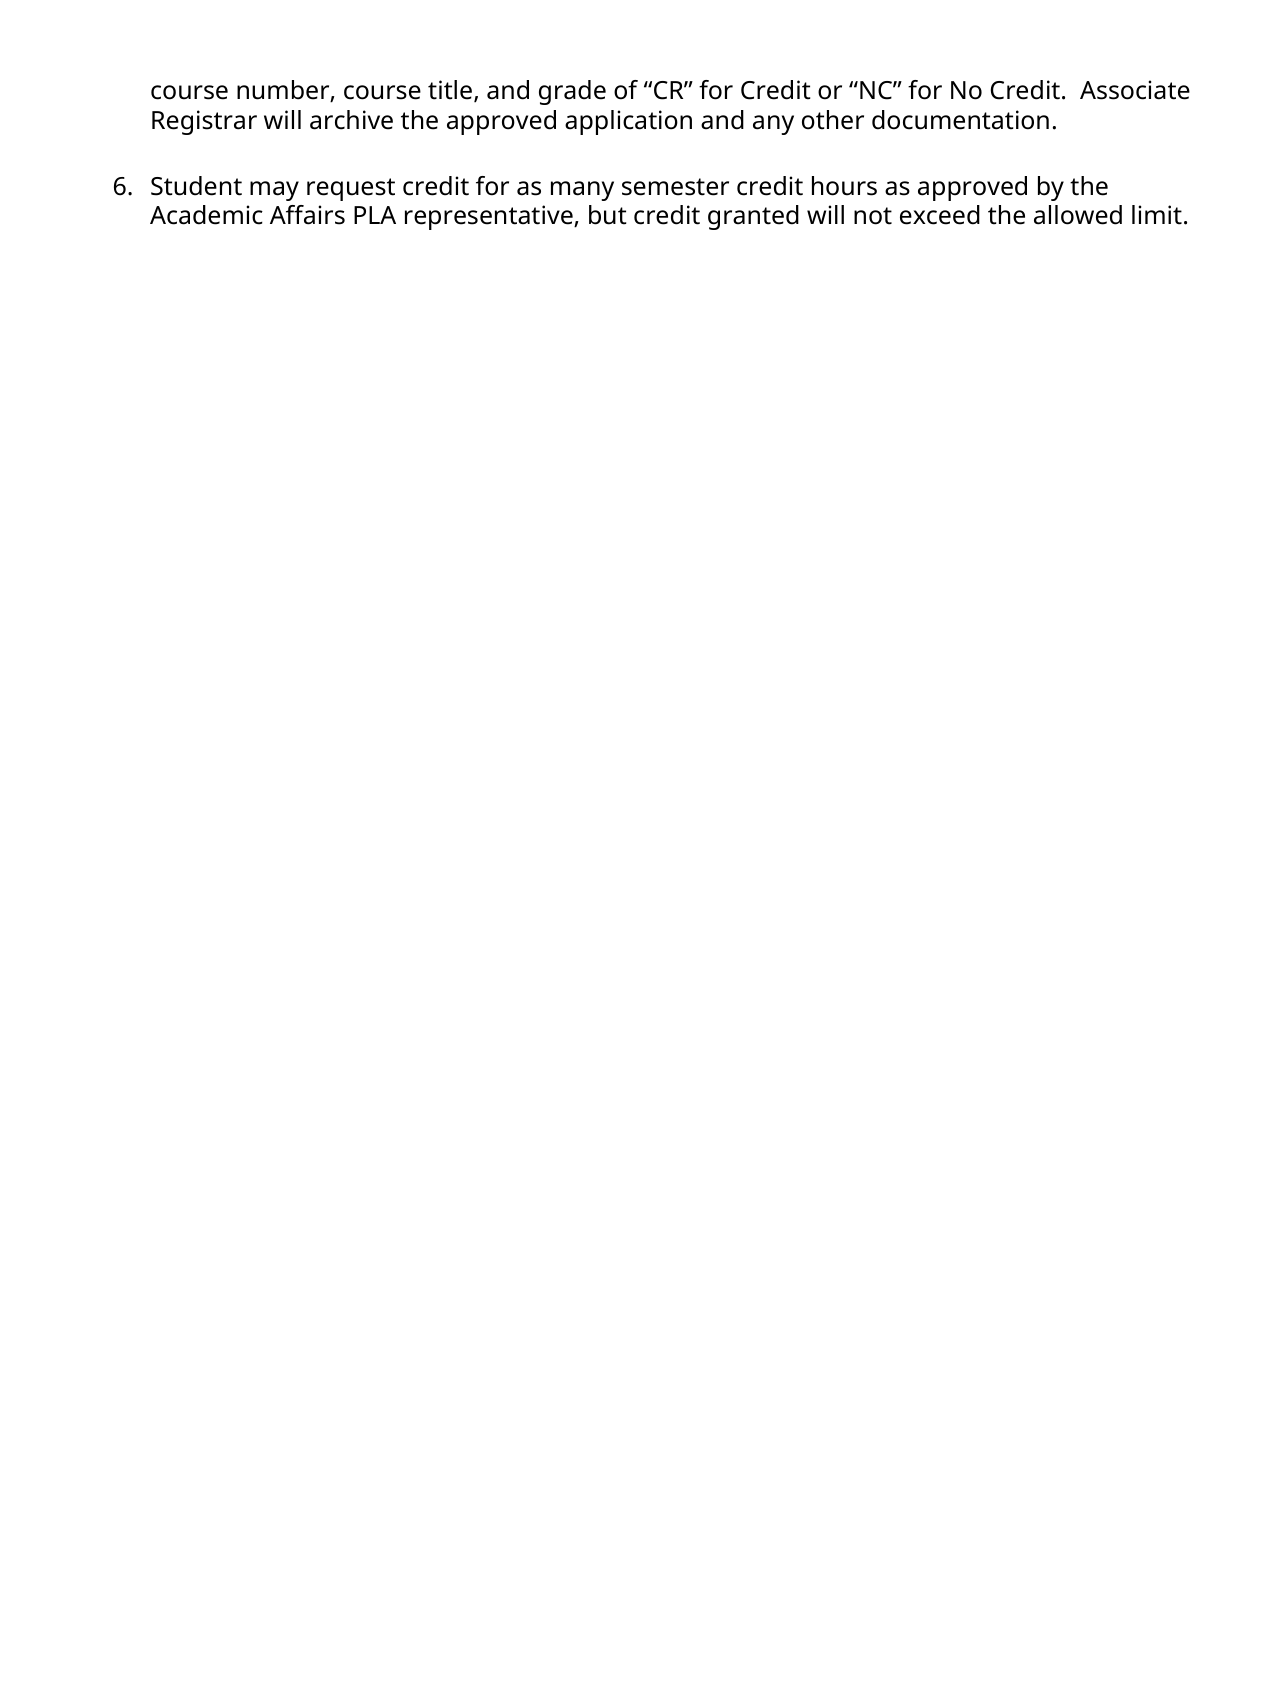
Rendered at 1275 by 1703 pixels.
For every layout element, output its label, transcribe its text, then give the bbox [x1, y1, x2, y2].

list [112, 75, 1200, 136]
list Student may request credit for as many semester credit hours as approved by the Academic Affairs PLA representative, but credit granted will not exceed the allowed limit. [112, 170, 1200, 232]
